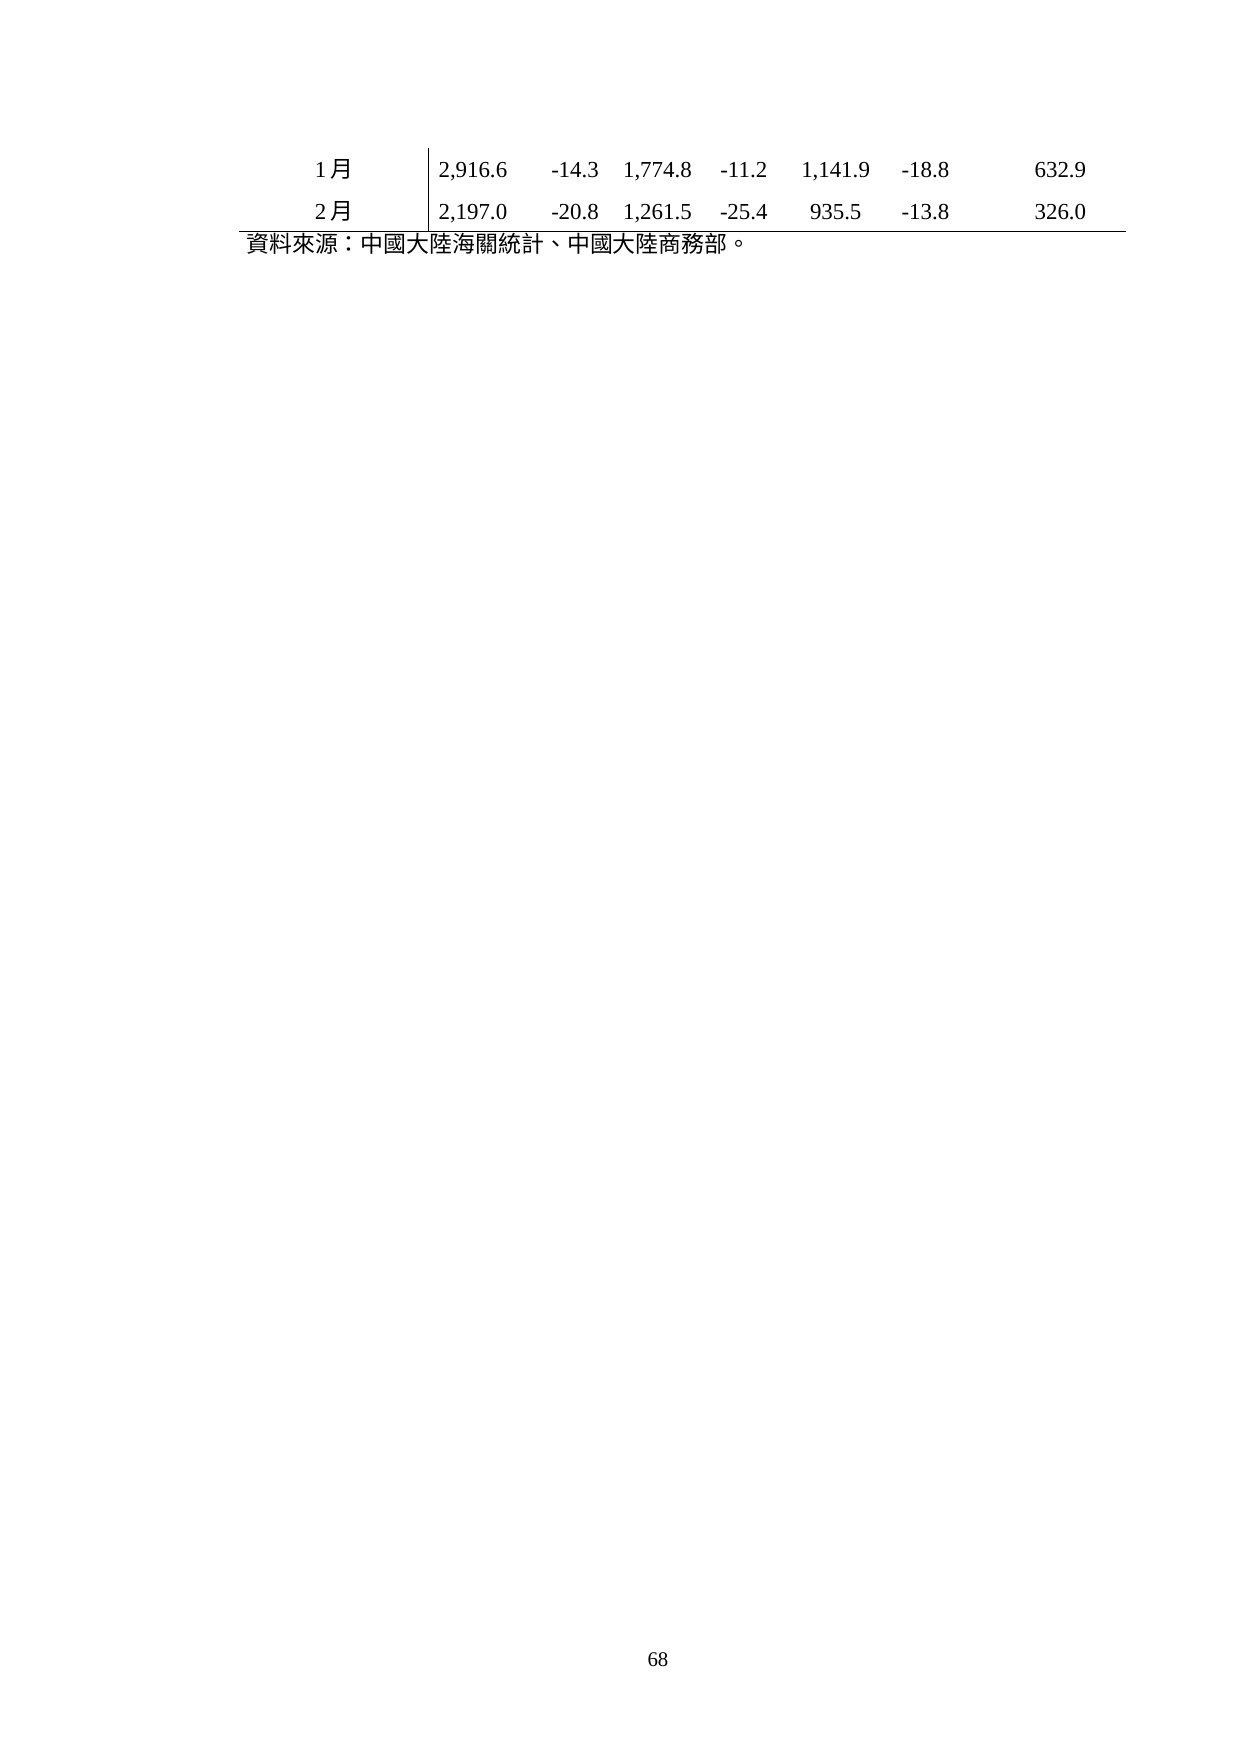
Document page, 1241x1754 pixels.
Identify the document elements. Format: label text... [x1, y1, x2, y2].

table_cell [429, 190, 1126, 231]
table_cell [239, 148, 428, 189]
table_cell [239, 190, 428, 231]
text 資料來源：中國大陸海關統計、中國大陸商務部。 [177, 232, 1069, 257]
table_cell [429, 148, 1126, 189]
